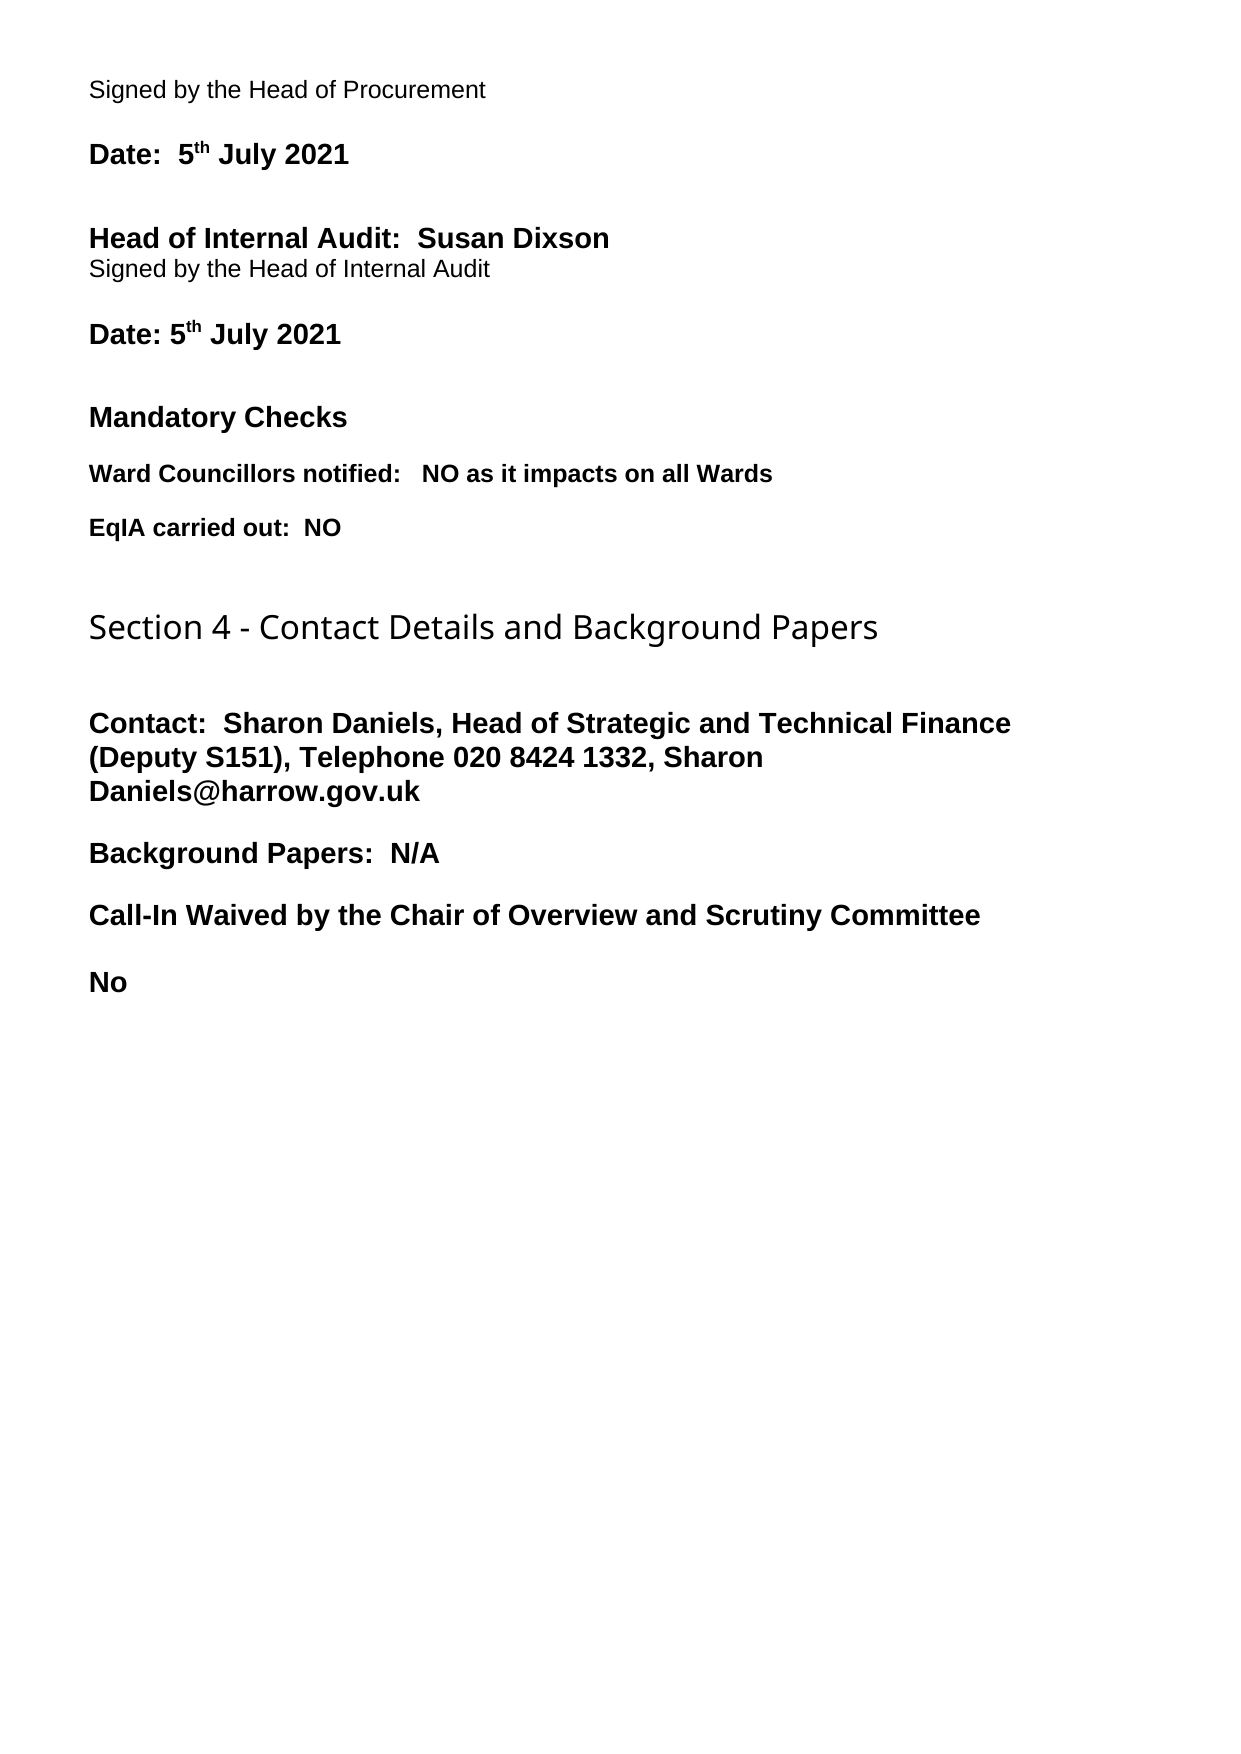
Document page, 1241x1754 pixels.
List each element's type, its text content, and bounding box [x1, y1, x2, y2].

text Date: 5th July 2021 [89, 137, 1048, 171]
subtitle Date: 5th July 2021 [89, 317, 1048, 350]
subtitle Mandatory Checks [89, 400, 1048, 434]
subtitle EqIA carried out: NO [89, 512, 1048, 541]
text Head of Internal Audit: Susan Dixson [89, 221, 1048, 254]
text Contact: Sharon Daniels, Head of Strategic and Technical Finance (Deputy S151), Telephone 020 8424 1332, Sharon Daniels@harrow.gov.uk [89, 706, 1048, 807]
text Signed by the Head of Internal Audit [89, 254, 1048, 283]
text Background Papers: N/A [89, 836, 1048, 869]
text Call-In Waived by the Chair of Overview and Scrutiny Committee [89, 898, 1048, 932]
text No [89, 965, 1048, 999]
subtitle Ward Councillors notified: NO as it impacts on all Wards [89, 459, 1048, 487]
subtitle Section 4 - Contact Details and Background Papers [89, 603, 1048, 649]
text Signed by the Head of Procurement [89, 75, 1048, 104]
